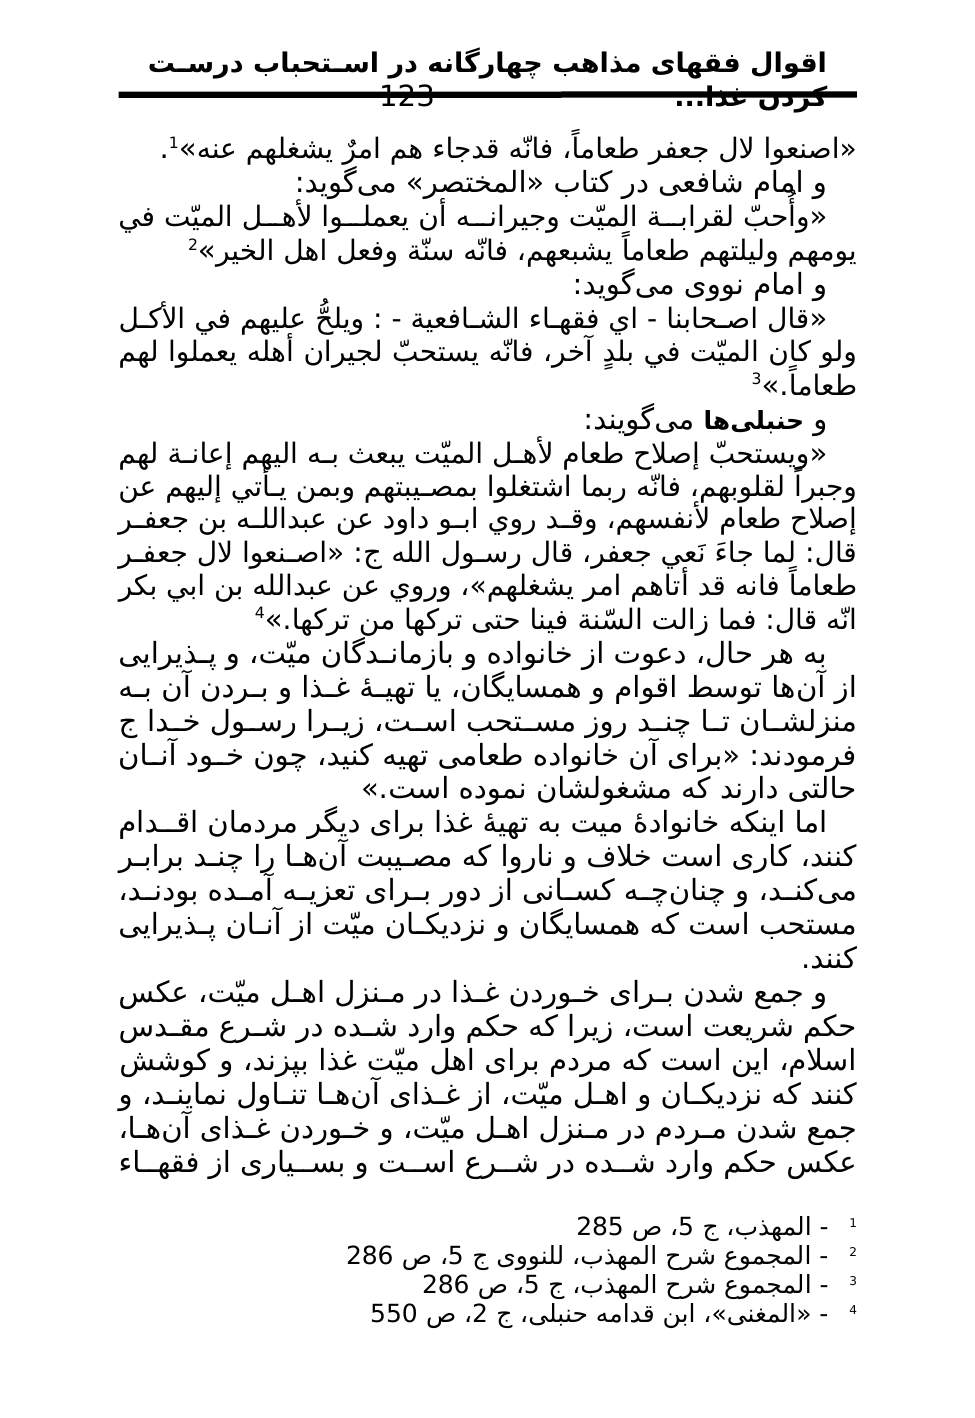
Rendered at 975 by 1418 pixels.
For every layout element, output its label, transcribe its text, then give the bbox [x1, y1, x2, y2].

text و امام نووی می‌گوید: [118, 267, 857, 301]
text «ويستحبّ إصلاح طعام لأهل الميّت يبعث به اليهم إعانة لهم وجبراً لقلوبهم، فانّه ربما اشتغلوا بمصيبتهم وبمن يأتي إليهم عن إصلاح طعام لأنفسهم، وقد روي ابو داود عن عبدالله بن جعفر قال: لما جاءَ نَعي جعفر، قال رسول الله ج: «اصنعوا لال جعفر طعاماً فانه قد أتاهم امر يشغلهم»، وروي عن عبدالله بن ابي بكر انّه قال: فما زالت السّنة فينا حتی تركها من تركها.» [118, 436, 857, 636]
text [118, 976, 857, 1179]
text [118, 132, 857, 166]
text و امام شافعی در کتاب «المختصر» می‌گوید: [118, 166, 857, 199]
text و حنبلی‌ها می‌گویند: [118, 402, 857, 436]
text به هر حال، دعوت از خانواده و بازماندگان میّت، و پذیرایی از آن‌ها توسط اقوام و همسایگان، یا تهیۀ غذا و بردن آن به منزلشان تا چند روز مستحب است، زیرا رسول خدا ج فرمودند: «برای آن خانواده طعامی تهیه کنید، چون خود آنان حالتی دارند که مشغولشان نموده است.» [118, 636, 857, 806]
text «قال اصحابنا - اي فقهاء الشافعية - : ويلحُّ عليهم في الأكل ولو كان الميّت في بلدٍ آخر، فانّه يستحبّ لجيران أهله يعملوا لهم طعاماً.» [118, 301, 857, 402]
text «وأُحبّ لقرابة الميّت وجيرانه أن يعملوا لأهل الميّت في يومهم وليلتهم طعاماً يشبعهم، فانّه سنّة وفعل اهل الخير» [118, 199, 857, 267]
text اما اینکه خانوادۀ میت به تهیۀ غذا برای دیگر مردمان اقدام کنند، کاری است خلاف و ناروا که مصیبت آن‌ها را چند برابر می‌کند، و چنان‌چه کسانی از دور برای تعزیه آمده بودند، مستحب است که همسایگان و نزدیکان میّت از آنان پذیرایی کنند. [118, 806, 857, 976]
